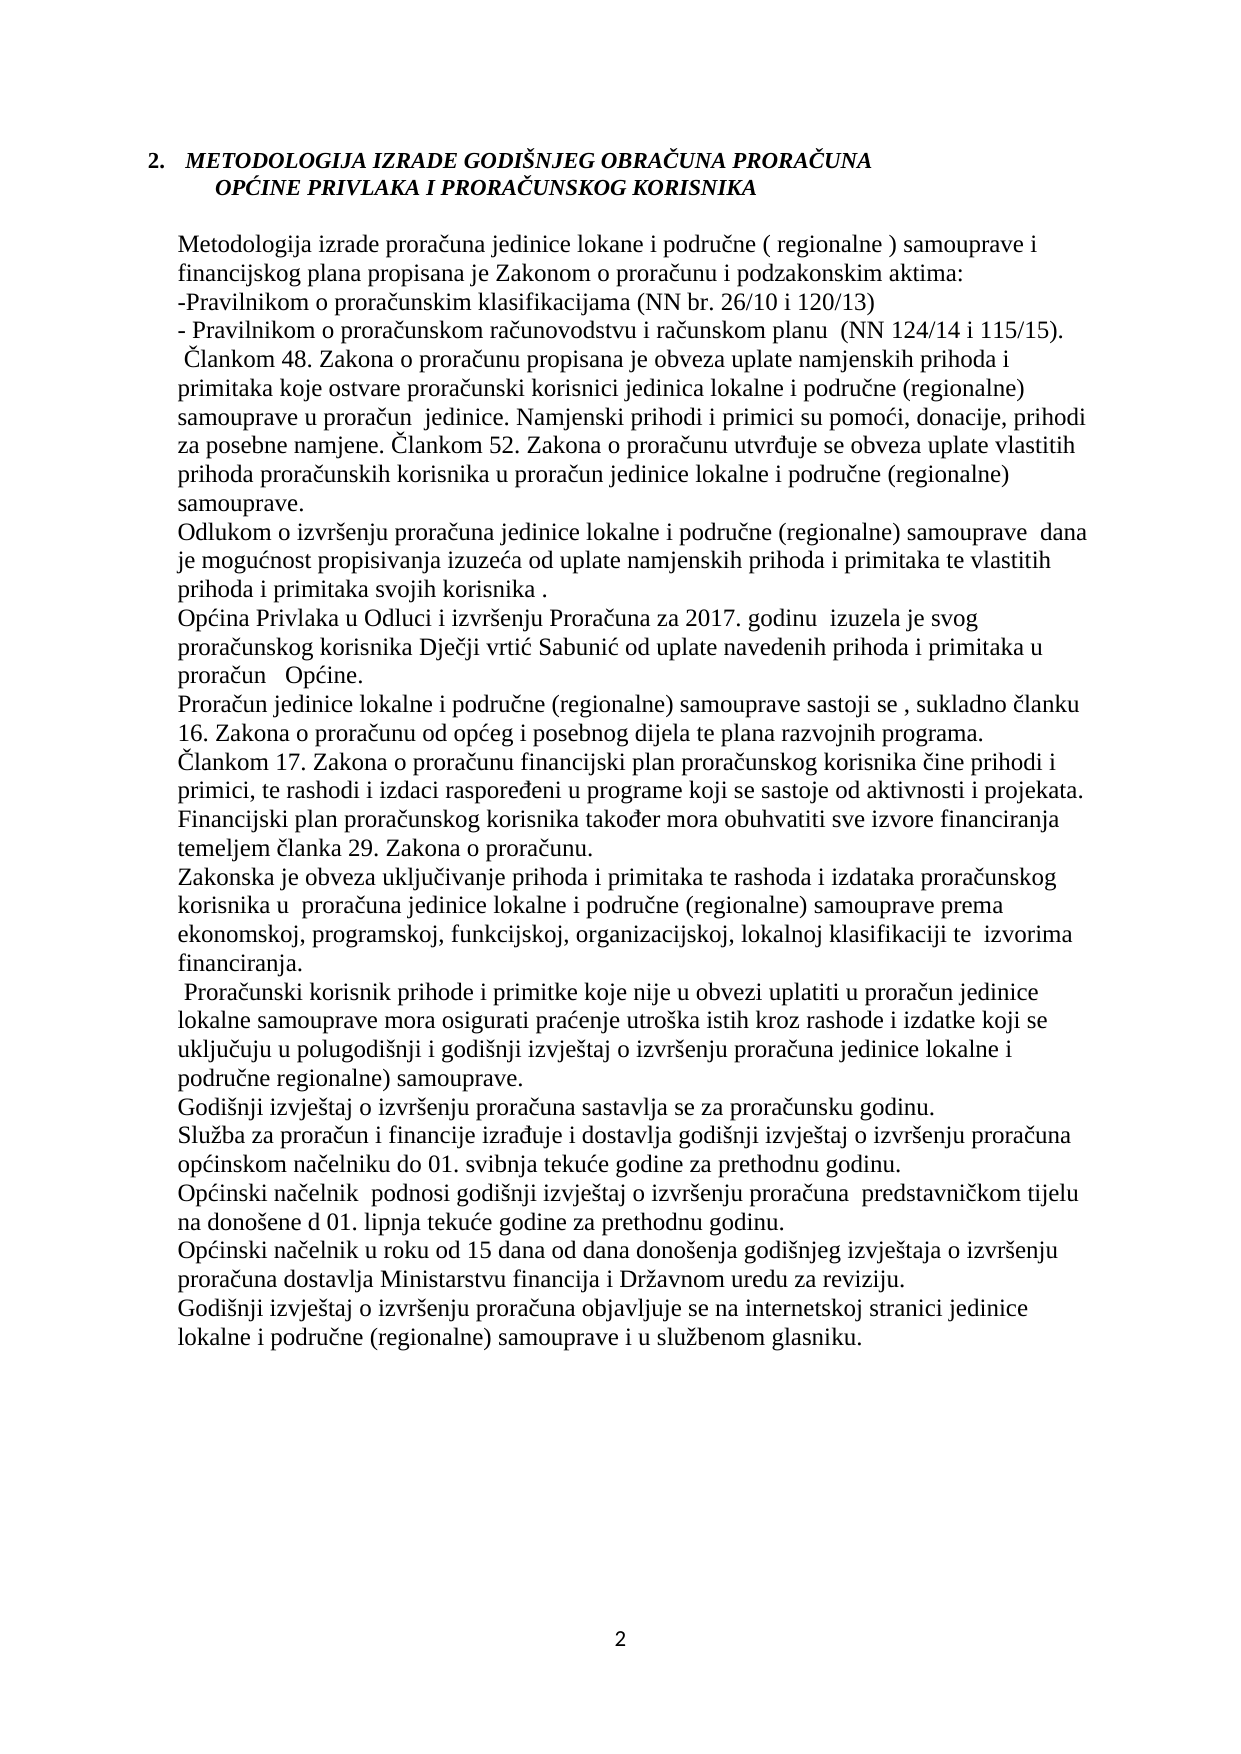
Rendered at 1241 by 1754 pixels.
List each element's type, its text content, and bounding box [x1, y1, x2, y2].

text Godišnji izvještaj o izvršenju proračuna sastavlja se za proračunsku godinu. [177, 1092, 1093, 1120]
text Proračunski korisnik prihode i primitke koje nije u obvezi uplatiti u proračun jedinice lokalne samouprave mora osigurati praćenje utroška istih kroz rashode i izdatke koji se uključuju u polugodišnji i godišnji izvještaj o izvršenju proračuna jedinice lokalne i područne regionalne) samouprave. [177, 977, 1093, 1092]
text Odlukom o izvršenju proračuna jedinice lokalne i područne (regionalne) samouprave dana je mogućnost propisivanja izuzeća od uplate namjenskih prihoda i primitaka te vlastitih prihoda i primitaka svojih korisnika . [177, 517, 1093, 603]
text - Pravilnikom o proračunskom računovodstvu i računskom planu (NN 124/14 i 115/15). [177, 315, 1093, 344]
text Metodologija izrade proračuna jedinice lokane i područne ( regionalne ) samouprave i financijskog plana propisana je Zakonom o proračunu i podzakonskim aktima: [177, 229, 1093, 287]
text Zakonska je obveza uključivanje prihoda i primitaka te rashoda i izdataka proračunskog korisnika u proračuna jedinice lokalne i područne (regionalne) samouprave prema ekonomskoj, programskoj, funkcijskoj, organizacijskoj, lokalnoj klasifikaciji te izvorima financiranja. [177, 862, 1093, 977]
text Služba za proračun i financije izrađuje i dostavlja godišnji izvještaj o izvršenju proračuna općinskom načelniku do 01. svibnja tekuće godine za prethodnu godinu. [177, 1120, 1093, 1178]
text Člankom 17. Zakona o proračunu financijski plan proračunskog korisnika čine prihodi i primici, te rashodi i izdaci raspoređeni u programe koji se sastoje od aktivnosti i projekata. Financijski plan proračunskog korisnika također mora obuhvatiti sve izvore financiranja temeljem članka 29. Zakona o proračunu. [177, 747, 1093, 862]
text Proračun jedinice lokalne i područne (regionalne) samouprave sastoji se , sukladno članku 16. Zakona o proračunu od općeg i posebnog dijela te plana razvojnih programa. [177, 689, 1093, 747]
text Godišnji izvještaj o izvršenju proračuna objavljuje se na internetskoj stranici jedinice lokalne i područne (regionalne) samouprave i u službenom glasniku. [177, 1293, 1093, 1350]
list METODOLOGIJA IZRADE GODIŠNJEG OBRAČUNA PRORAČUNA [148, 148, 1093, 174]
text Općinski načelnik podnosi godišnji izvještaj o izvršenju proračuna predstavničkom tijelu na donošene d 01. lipnja tekuće godine za prethodnu godinu. [177, 1178, 1093, 1235]
text Općina Privlaka u Odluci i izvršenju Proračuna za 2017. godinu izuzela je svog proračunskog korisnika Dječji vrtić Sabunić od uplate navedenih prihoda i primitaka u proračun Općine. [177, 603, 1093, 689]
text Člankom 48. Zakona o proračunu propisana je obveza uplate namjenskih prihoda i primitaka koje ostvare proračunski korisnici jedinica lokalne i područne (regionalne) samouprave u proračun jedinice. Namjenski prihodi i primici su pomoći, donacije, prihodi za posebne namjene. Člankom 52. Zakona o proračunu utvrđuje se obveza uplate vlastitih prihoda proračunskih korisnika u proračun jedinice lokalne i područne (regionalne) samouprave. [177, 344, 1093, 517]
text Općinski načelnik u roku od 15 dana od dana donošenja godišnjeg izvještaja o izvršenju proračuna dostavlja Ministarstvu financija i Državnom uredu za reviziju. [177, 1235, 1093, 1293]
text -Pravilnikom o proračunskim klasifikacijama (NN br. 26/10 i 120/13) [177, 287, 1093, 315]
text OPĆINE PRIVLAKA I PRORAČUNSKOG KORISNIKA [215, 174, 1093, 200]
